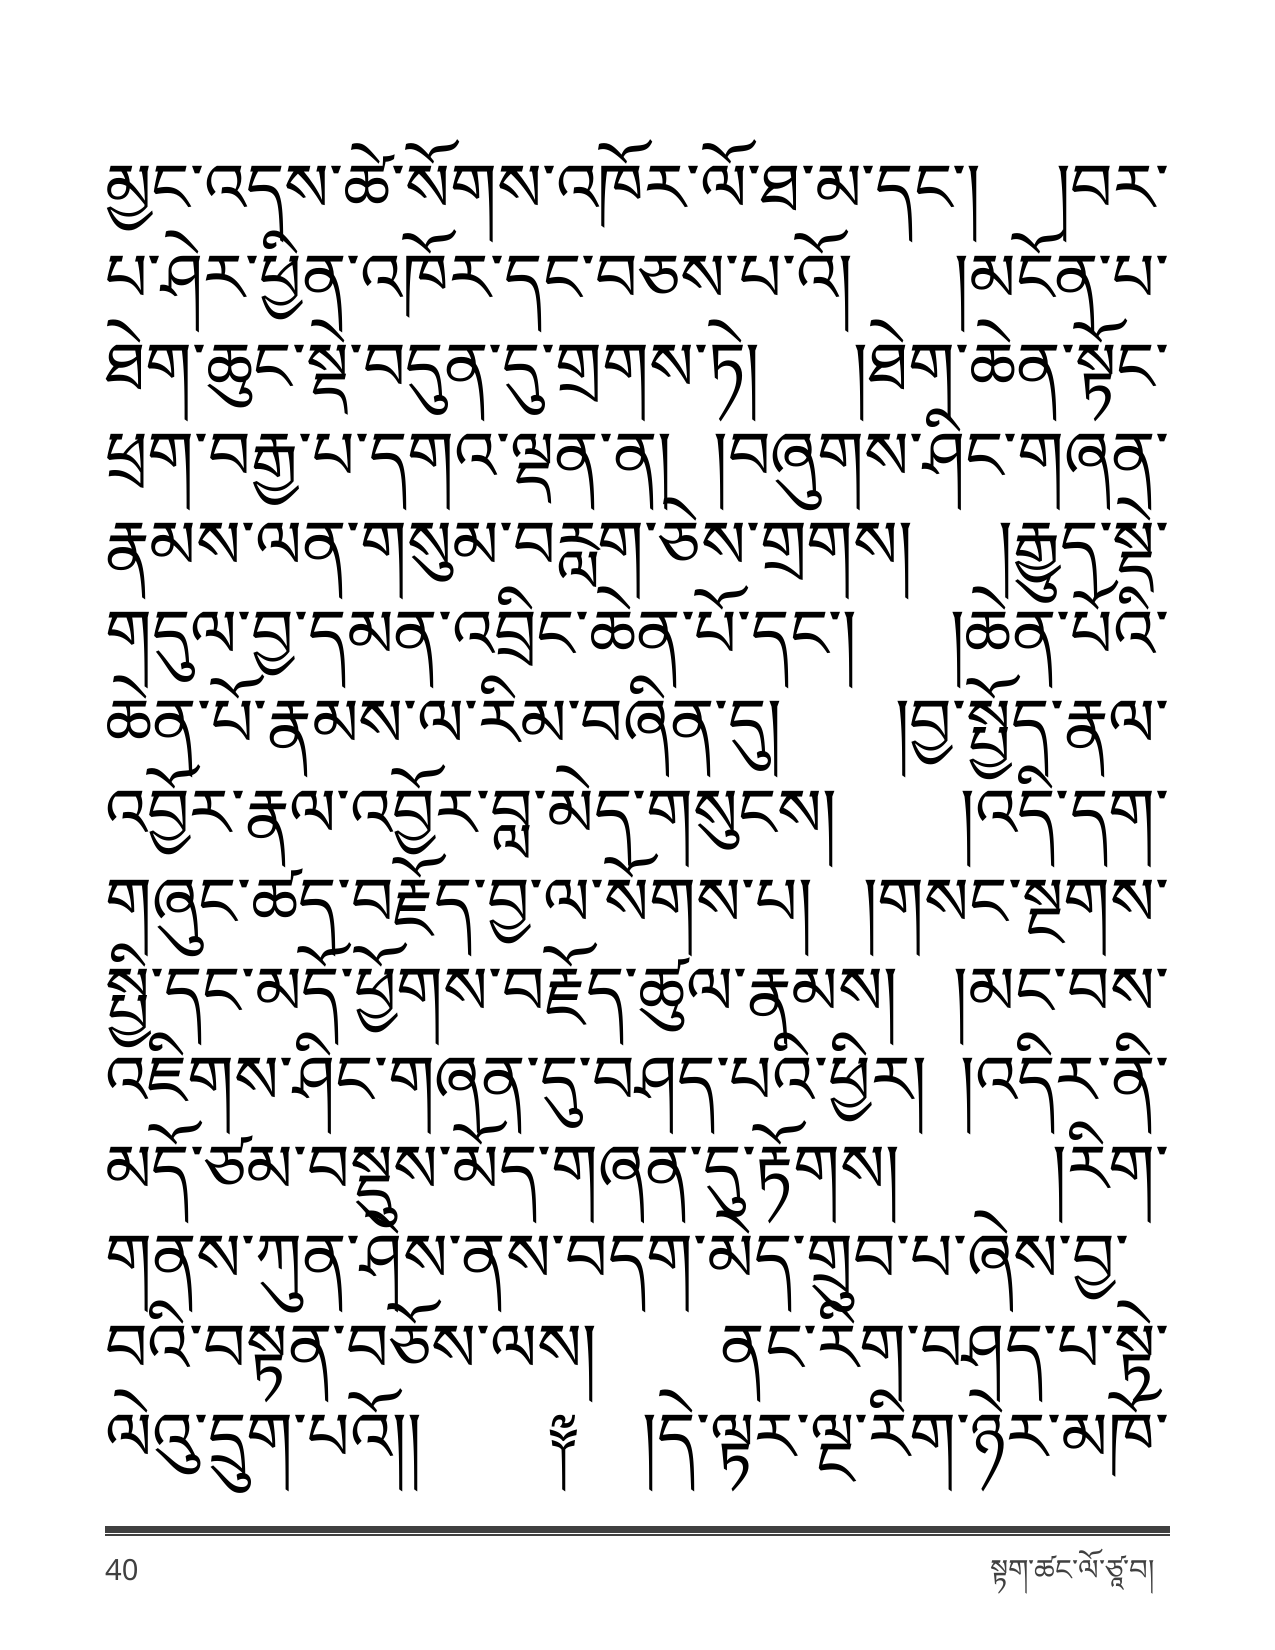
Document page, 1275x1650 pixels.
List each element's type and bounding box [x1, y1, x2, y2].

text [105, 150, 1170, 1476]
